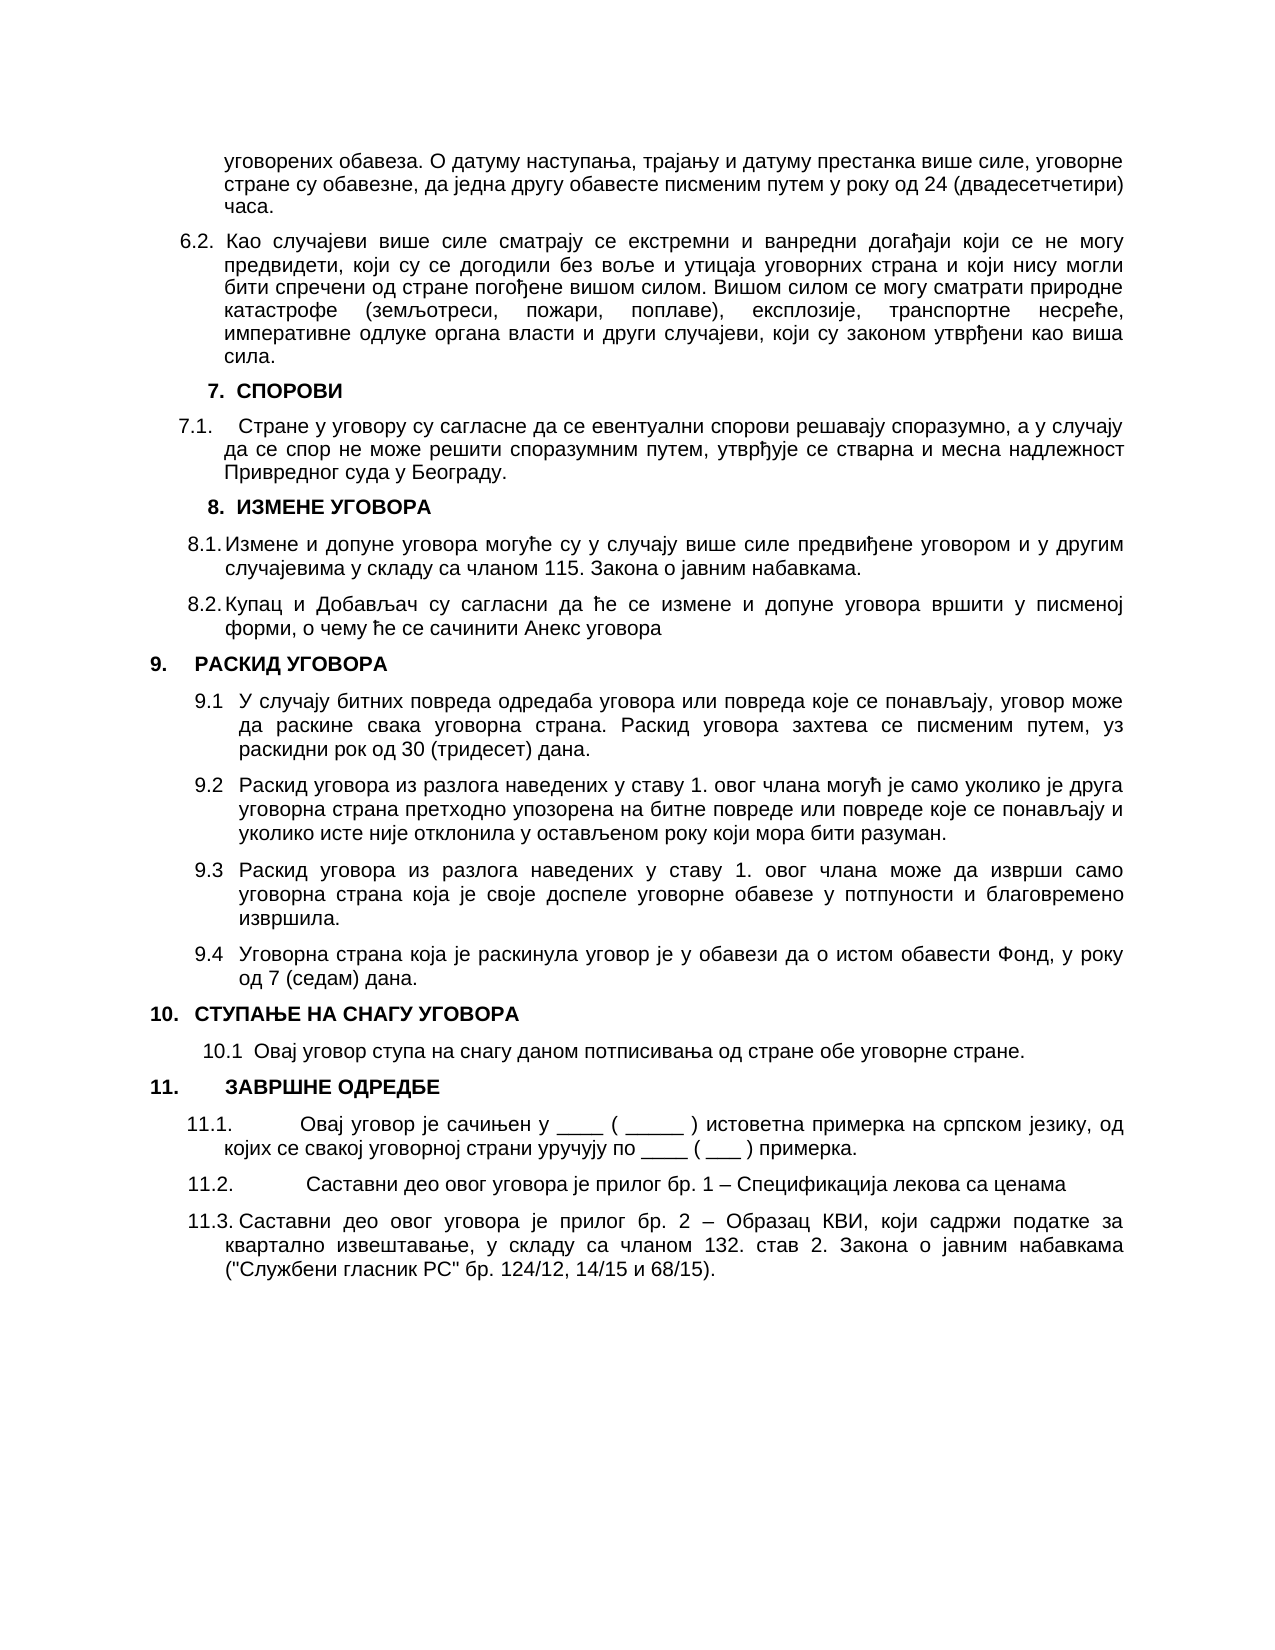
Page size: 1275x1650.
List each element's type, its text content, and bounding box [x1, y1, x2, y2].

list Купац и Добављач су сагласни да ће се измене и допуне уговора вршити у писменој форми, о чему ће се сачинити Анекс уговора [187, 592, 1125, 640]
list Раскид уговора из разлога наведених у ставу 1. овог члана могућ је само уколико је друга уговорна страна претходно упозорена на битне повреде или повреде које се понављају и уколико исте није отклонила у остављеном року који мора бити разуман. [194, 773, 1125, 845]
list Измене и допуне уговора могуће су у случају више силе предвиђене уговором и у другим случајевима у складу са чланом 115. Закона о јавним набавкама. [187, 531, 1125, 579]
list Саставни део овог уговора је прилог бр. 1 – Спецификација лекова са ценама [187, 1172, 1125, 1196]
text 7. СПОРОВИ [207, 380, 1125, 403]
list Саставни део овог уговора је прилог бр. 2 – Образац КВИ, који садржи податке за квартално извештавање, у складу са чланом 132. став 2. Закона о јавним набавкама ("Службени гласник РС" бр. 124/12, 14/15 и 68/15). [187, 1208, 1125, 1280]
text 6.2. Као случајеви више силе сматрају се екстремни и ванредни догађаји који се не могу предвидети, који су се догодили без воље и утицаја уговорних страна и који нису могли бити спречени од стране погођене вишом силом. Вишом силом се могу сматрати природне катастрофе (земљотреси, пожари, поплаве), експлозије, транспортне несреће, императивне одлуке органа власти и други случајеви, који су законом утврђени као виша сила. [179, 231, 1125, 368]
text 8. ИЗМЕНЕ УГОВОРА [207, 496, 1125, 519]
list СТУПАЊЕ НА СНАГУ УГОВОРА [150, 1002, 1125, 1026]
list Овај уговор ступа на снагу даном потписивања од стране обе уговорне стране. [202, 1039, 1125, 1063]
list РАСКИД УГОВОРА [150, 652, 1125, 676]
list Овај уговор је сачињен у ____ ( _____ ) истоветна примерка на српском језику, од којих се свакој уговорној страни уручују по ____ ( ___ ) примерка. [186, 1112, 1125, 1159]
text 7.1. Стране у уговору су сагласне да се евентуални спорови решавају споразумно, а у случају да се спор не може решити споразумним путем, утврђује се стварна и месна надлежност Привредног суда у Београду. [178, 415, 1125, 484]
list Уговорна страна која је раскинула уговор је у обавези да о истом обавести Фонд, у року од 7 (седам) дана. [194, 942, 1125, 990]
list ЗАВРШНЕ ОДРЕДБЕ [150, 1075, 1125, 1099]
list У случају битних повреда одредаба уговора или повреда које се понављају, уговор може да раскине свака уговорна страна. Раскид уговора захтева се писменим путем, уз раскидни рок од 30 (тридесет) дана. [194, 689, 1125, 761]
list Раскид уговора из разлога наведених у ставу 1. овог члана може да изврши само уговорна страна која је своје доспеле уговорне обавезе у потпуности и благовремено извршила. [194, 857, 1125, 929]
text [179, 150, 1125, 218]
